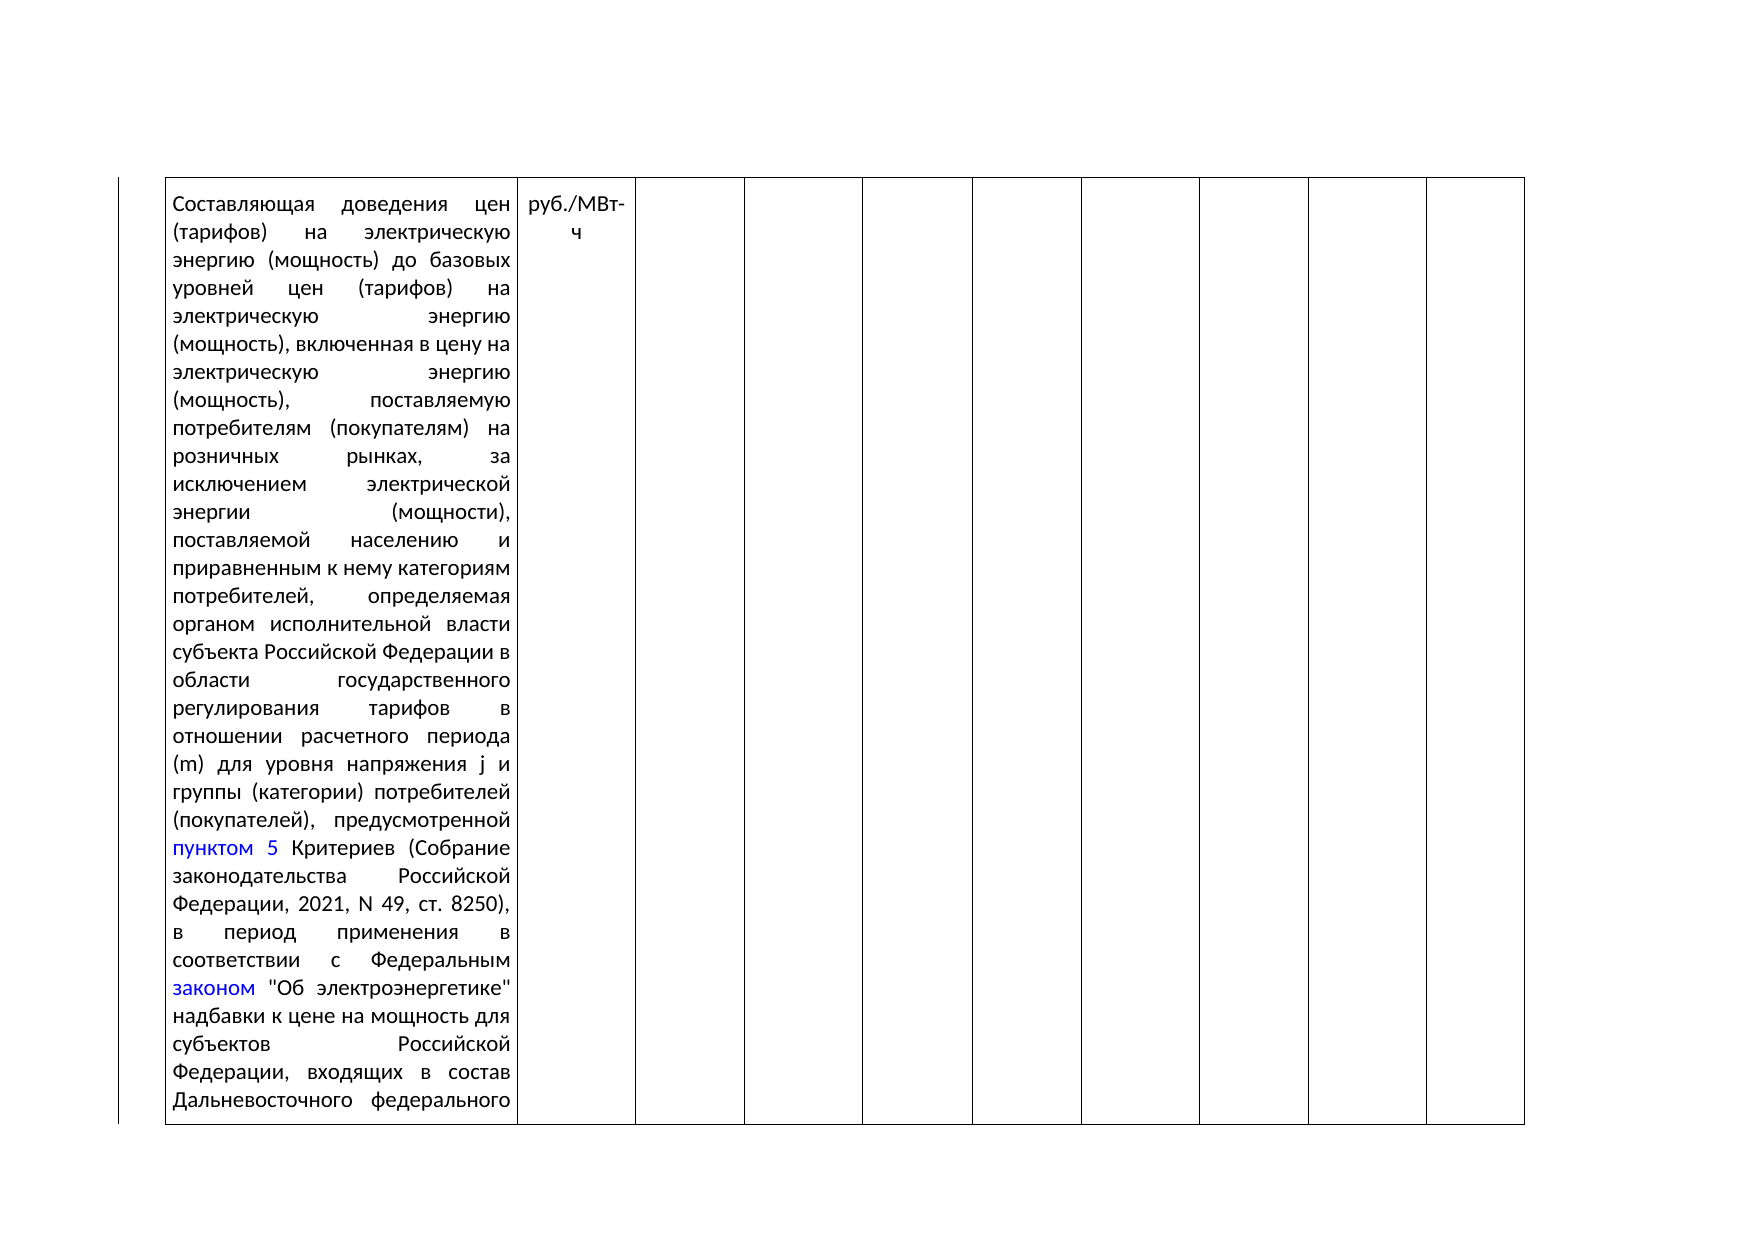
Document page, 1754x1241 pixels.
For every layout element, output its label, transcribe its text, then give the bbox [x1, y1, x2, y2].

table_cell [863, 178, 972, 1124]
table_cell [166, 178, 517, 1124]
table_cell [1200, 178, 1308, 1124]
table_cell [1309, 178, 1426, 1124]
table_cell руб./МВт-ч [518, 178, 635, 1124]
table_cell [1082, 178, 1199, 1124]
table_cell [745, 178, 862, 1124]
table_cell [973, 178, 1081, 1124]
table_cell [1427, 178, 1524, 1124]
table_cell [636, 178, 744, 1124]
